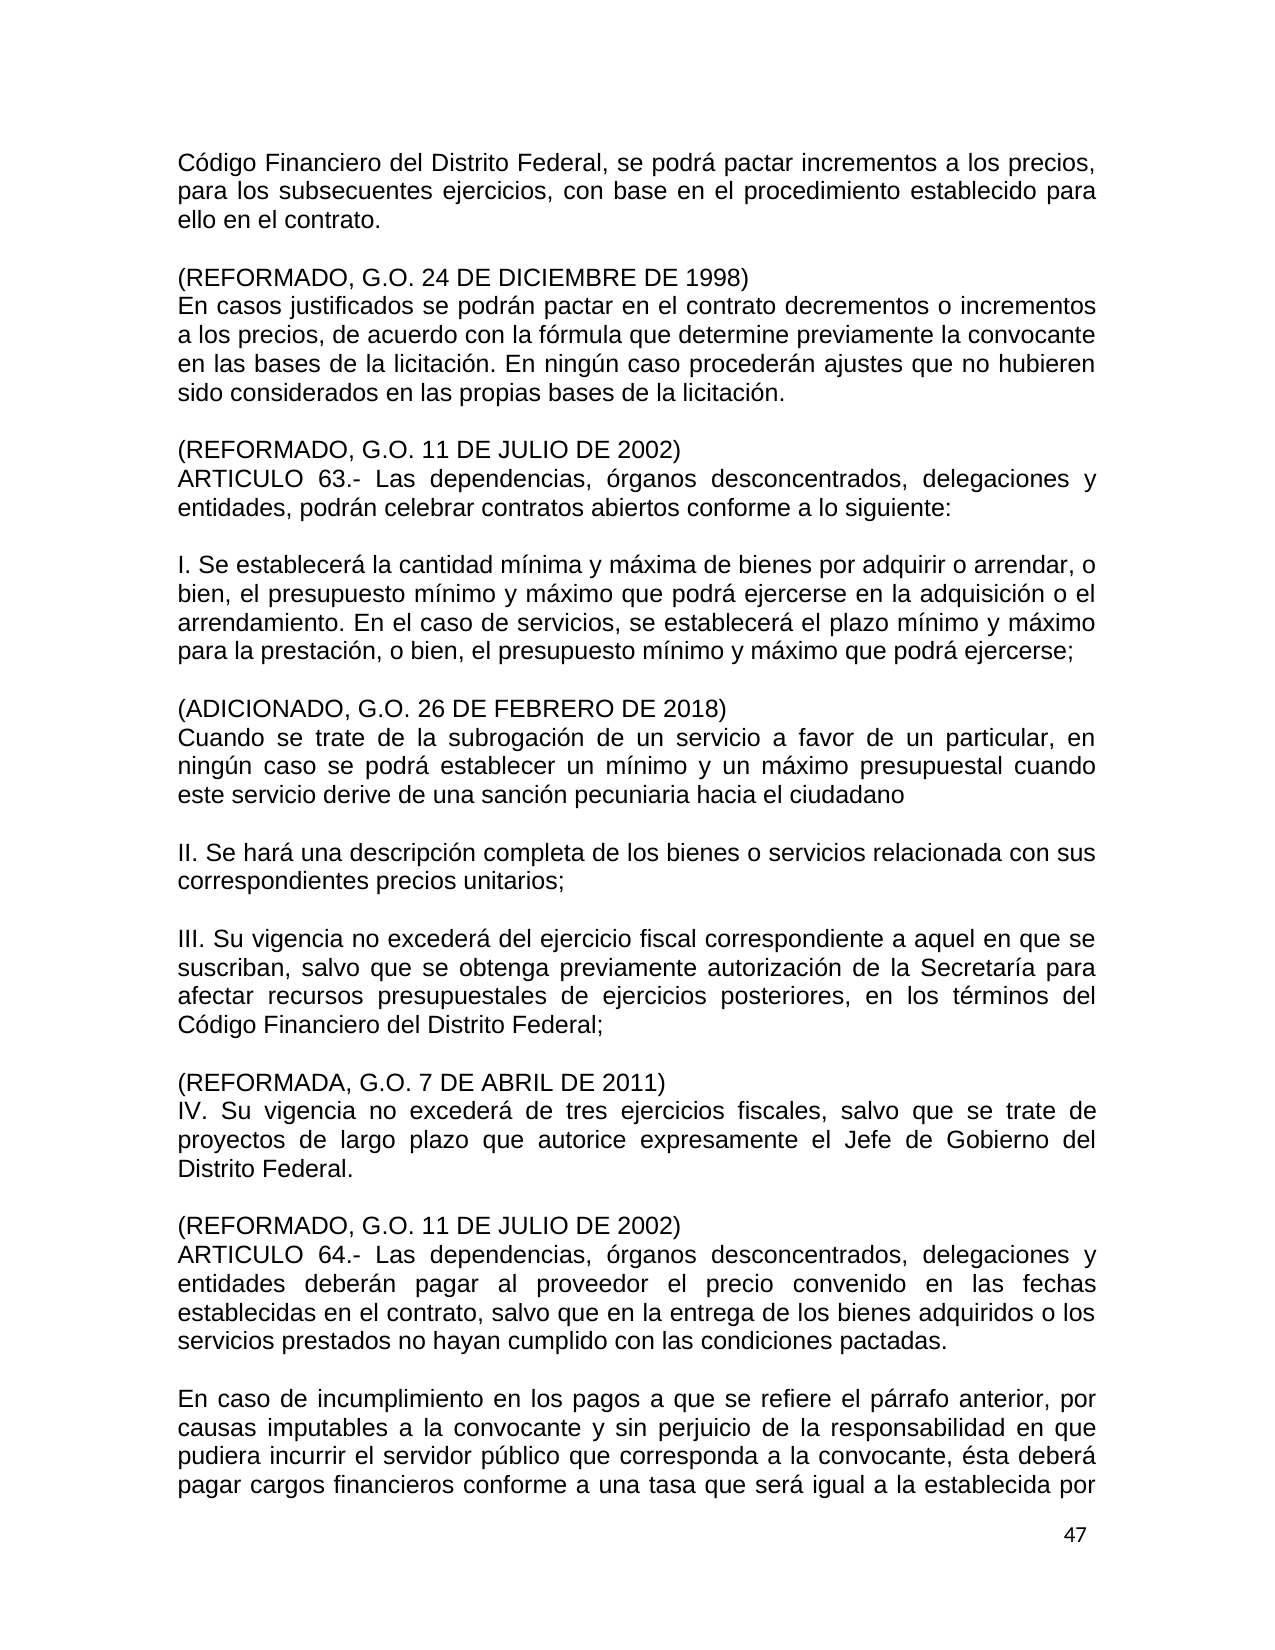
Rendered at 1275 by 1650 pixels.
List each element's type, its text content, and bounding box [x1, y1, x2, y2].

text IV. Su vigencia no excederá de tres ejercicios fiscales, salvo que se trate de proyectos de largo plazo que autorice expresamente el Jefe de Gobierno del Distrito Federal. [177, 1096, 1098, 1183]
text (ADICIONADO, G.O. 26 DE FEBRERO DE 2018) [177, 694, 1098, 723]
text (REFORMADO, G.O. 11 DE JULIO DE 2002) [177, 435, 1098, 464]
text I. Se establecerá la cantidad mínima y máxima de bienes por adquirir o arrendar, o bien, el presupuesto mínimo y máximo que podrá ejercerse en la adquisición o el arrendamiento. En el caso de servicios, se establecerá el plazo mínimo y máximo para la prestación, o bien, el presupuesto mínimo y máximo que podrá ejercerse; [177, 550, 1098, 665]
text III. Su vigencia no excederá del ejercicio fiscal correspondiente a aquel en que se suscriban, salvo que se obtenga previamente autorización de la Secretaría para afectar recursos presupuestales de ejercicios posteriores, en los términos del Código Financiero del Distrito Federal; [177, 924, 1098, 1039]
text ARTICULO 64.- Las dependencias, órganos desconcentrados, delegaciones y entidades deberán pagar al proveedor el precio convenido en las fechas establecidas en el contrato, salvo que en la entrega de los bienes adquiridos o los servicios prestados no hayan cumplido con las condiciones pactadas. [177, 1240, 1098, 1355]
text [177, 1384, 1098, 1499]
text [177, 148, 1098, 234]
text ARTICULO 63.- Las dependencias, órganos desconcentrados, delegaciones y entidades, podrán celebrar contratos abiertos conforme a lo siguiente: [177, 464, 1098, 521]
text Cuando se trate de la subrogación de un servicio a favor de un particular, en ningún caso se podrá establecer un mínimo y un máximo presupuestal cuando este servicio derive de una sanción pecuniaria hacia el ciudadano [177, 723, 1098, 809]
text II. Se hará una descripción completa de los bienes o servicios relacionada con sus correspondientes precios unitarios; [177, 838, 1098, 895]
text (REFORMADA, G.O. 7 DE ABRIL DE 2011) [177, 1068, 1098, 1096]
text En casos justificados se podrán pactar en el contrato decrementos o incrementos a los precios, de acuerdo con la fórmula que determine previamente la convocante en las bases de la licitación. En ningún caso procederán ajustes que no hubieren sido considerados en las propias bases de la licitación. [177, 291, 1098, 406]
text (REFORMADO, G.O. 24 DE DICIEMBRE DE 1998) [177, 263, 1098, 291]
text (REFORMADO, G.O. 11 DE JULIO DE 2002) [177, 1211, 1098, 1240]
